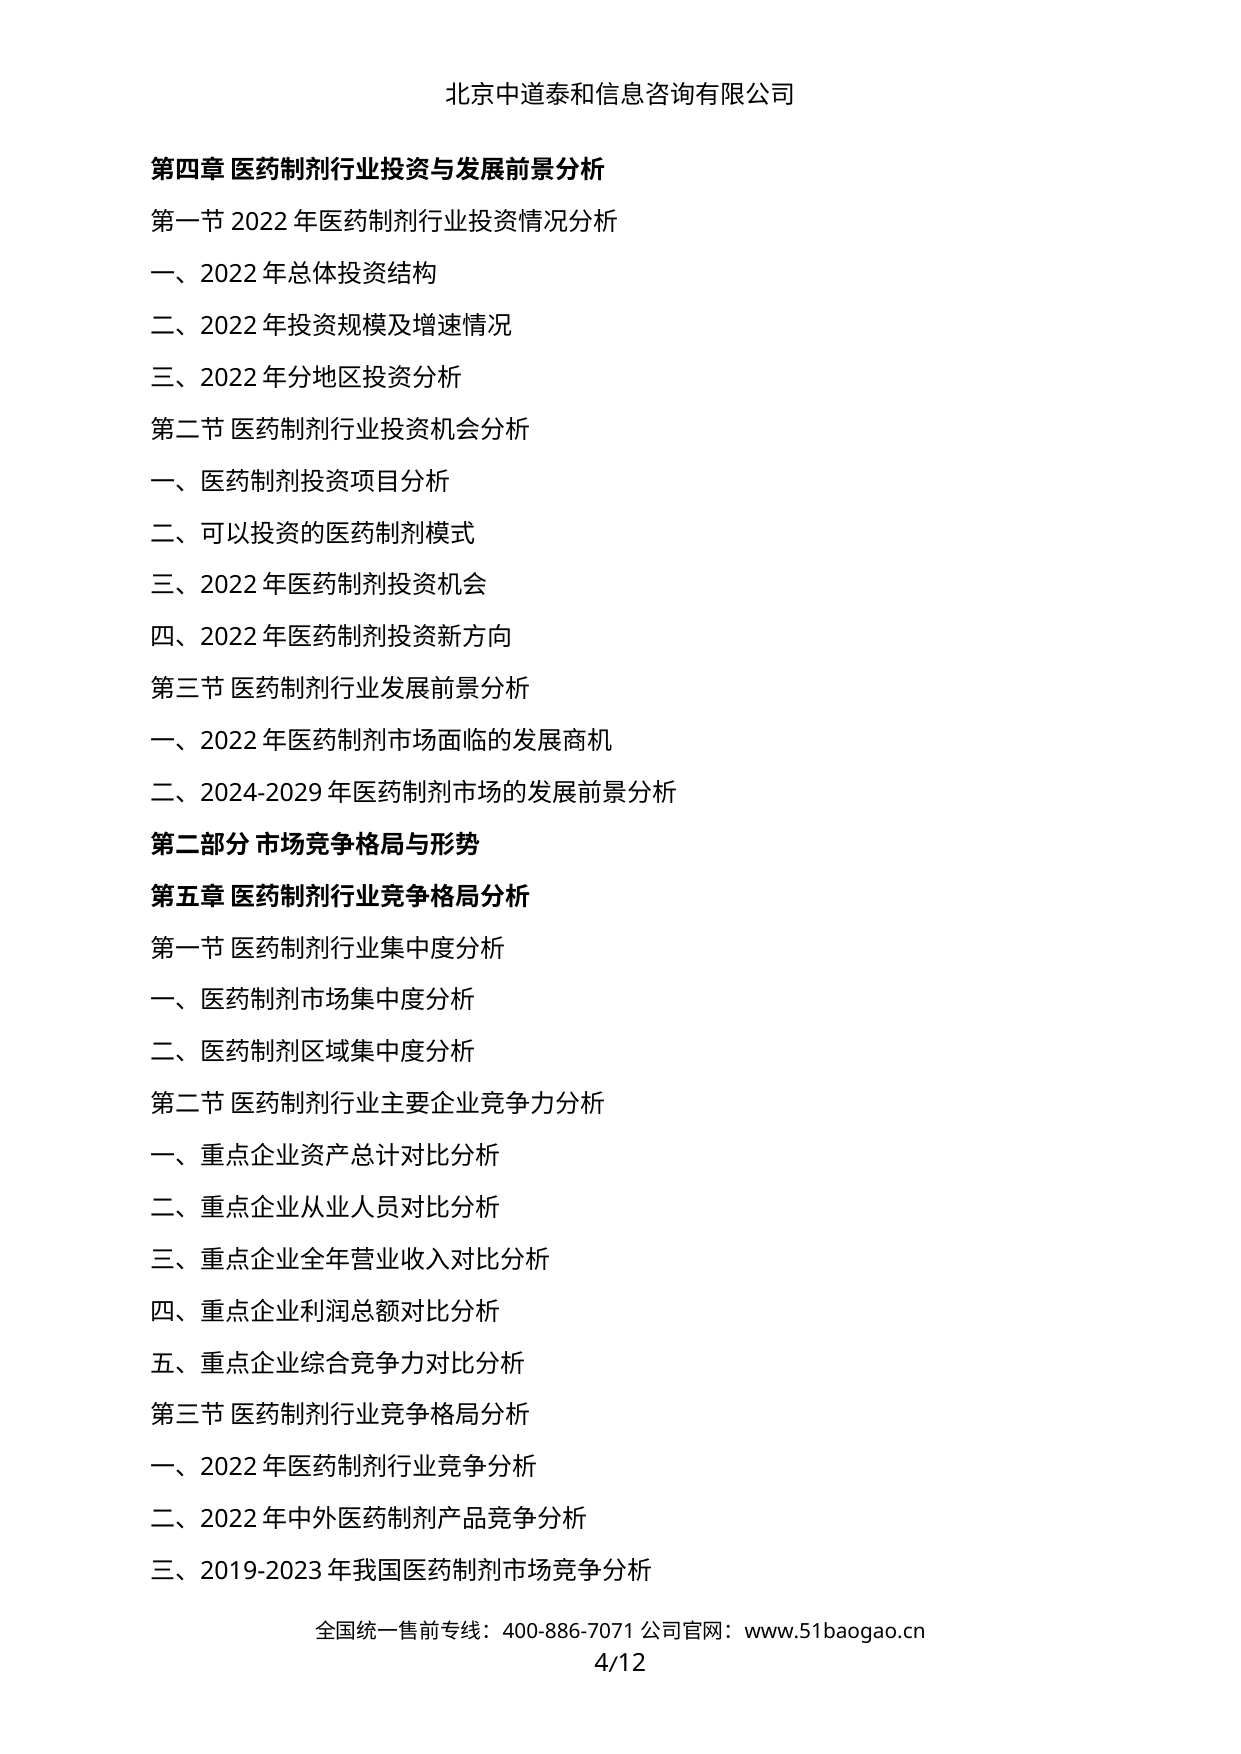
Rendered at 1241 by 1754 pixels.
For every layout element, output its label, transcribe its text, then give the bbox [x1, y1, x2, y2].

text 第五章 医药制剂行业竞争格局分析 [150, 876, 1090, 912]
text 第一节 医药制剂行业集中度分析 [150, 928, 1090, 964]
text 四、重点企业利润总额对比分析 [150, 1291, 1090, 1327]
text 一、重点企业资产总计对比分析 [150, 1136, 1090, 1172]
text 四、2022年医药制剂投资新方向 [150, 617, 1090, 653]
text 第二部分 市场竞争格局与形势 [150, 824, 1090, 861]
text 第一节 2022年医药制剂行业投资情况分析 [150, 202, 1090, 238]
text 三、重点企业全年营业收入对比分析 [150, 1239, 1090, 1276]
text 二、医药制剂区域集中度分析 [150, 1032, 1090, 1068]
text 二、2022年投资规模及增速情况 [150, 306, 1090, 342]
text 一、医药制剂投资项目分析 [150, 461, 1090, 497]
text 第三节 医药制剂行业发展前景分析 [150, 669, 1090, 705]
text 三、2019-2023年我国医药制剂市场竞争分析 [150, 1551, 1090, 1587]
text 三、2022年医药制剂投资机会 [150, 565, 1090, 601]
text 第二节 医药制剂行业主要企业竞争力分析 [150, 1084, 1090, 1120]
text 二、2024-2029年医药制剂市场的发展前景分析 [150, 772, 1090, 809]
text 第二节 医药制剂行业投资机会分析 [150, 409, 1090, 446]
text 一、医药制剂市场集中度分析 [150, 980, 1090, 1016]
text 二、2022年中外医药制剂产品竞争分析 [150, 1499, 1090, 1535]
text 一、2022年医药制剂市场面临的发展商机 [150, 721, 1090, 757]
text 二、重点企业从业人员对比分析 [150, 1187, 1090, 1224]
text 一、2022年医药制剂行业竞争分析 [150, 1447, 1090, 1483]
text 第三节 医药制剂行业竞争格局分析 [150, 1395, 1090, 1431]
text 第四章 医药制剂行业投资与发展前景分析 [150, 150, 1090, 186]
text 三、2022年分地区投资分析 [150, 357, 1090, 394]
text 五、重点企业综合竞争力对比分析 [150, 1343, 1090, 1379]
text 一、2022年总体投资结构 [150, 254, 1090, 290]
text 二、可以投资的医药制剂模式 [150, 513, 1090, 549]
